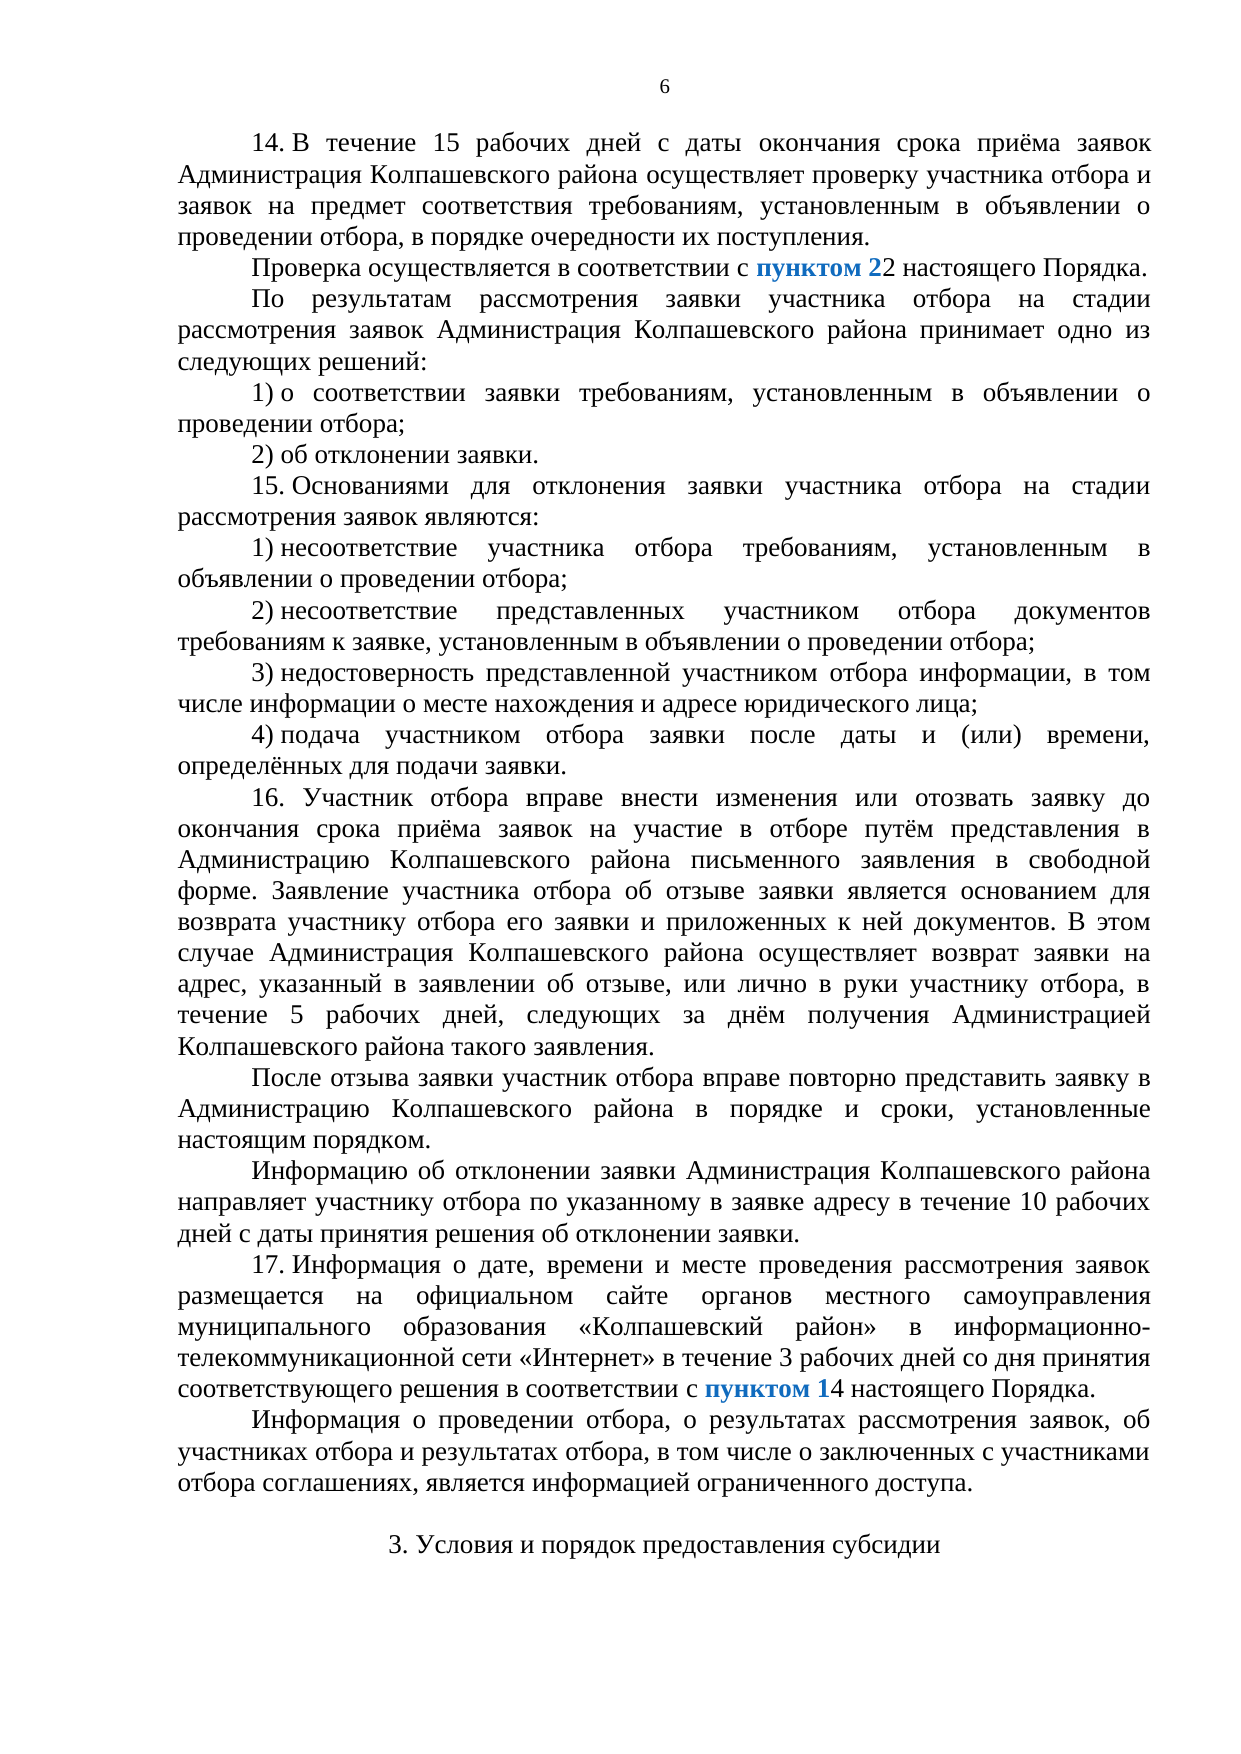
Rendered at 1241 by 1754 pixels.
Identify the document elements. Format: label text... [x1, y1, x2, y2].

text 2) об отклонении заявки. [177, 438, 1152, 469]
text 15. Основаниями для отклонения заявки участника отбора на стадии рассмотрения заявок являются: [177, 469, 1152, 531]
text 3) недостоверность представленной участником отбора информации, в том числе информации о месте нахождения и адресе юридического лица; [177, 656, 1152, 718]
text 2) несоответствие представленных участником отбора документов требованиям к заявке, установленным в объявлении о проведении отбора; [177, 594, 1152, 656]
text 14. В течение 15 рабочих дней с даты окончания срока приёма заявок Администрация Колпашевского района осуществляет проверку участника отбора и заявок на предмет соответствия требованиям, установленным в объявлении о проведении отбора, в порядке очередности их поступления. [177, 127, 1152, 251]
text 17. Информация о дате, времени и месте проведения рассмотрения заявок размещается на официальном сайте органов местного самоуправления муниципального образования «Колпашевский район» в информационно-телекоммуникационной сети «Интернет» в течение 3 рабочих дней со дня принятия соответствующего решения в соответствии с пунктом 14 настоящего Порядка. [177, 1248, 1152, 1403]
text Информацию об отклонении заявки Администрация Колпашевского района направляет участнику отбора по указанному в заявке адресу в течение 10 рабочих дней с даты принятия решения об отклонении заявки. [177, 1154, 1152, 1248]
text 1) о соответствии заявки требованиям, установленным в объявлении о проведении отбора; [177, 376, 1152, 438]
text 3. Условия и порядок предоставления субсидии [177, 1528, 1152, 1559]
text 1) несоответствие участника отбора требованиям, установленным в объявлении о проведении отбора; [177, 531, 1152, 594]
text По результатам рассмотрения заявки участника отбора на стадии рассмотрения заявок Администрация Колпашевского района принимает одно из следующих решений: [177, 282, 1152, 376]
text 4) подача участником отбора заявки после даты и (или) времени, определённых для подачи заявки. [177, 718, 1152, 781]
text После отзыва заявки участник отбора вправе повторно представить заявку в Администрацию Колпашевского района в порядке и сроки, установленные настоящим порядком. [177, 1061, 1152, 1154]
text Информация о проведении отбора, о результатах рассмотрения заявок, об участниках отбора и результатах отбора, в том числе о заключенных с участниками отбора соглашениях, является информацией ограниченного доступа. [177, 1403, 1152, 1497]
text 16. Участник отбора вправе внести изменения или отозвать заявку до окончания срока приёма заявок на участие в отборе путём представления в Администрацию Колпашевского района письменного заявления в свободной форме. Заявление участника отбора об отзыве заявки является основанием для возврата участнику отбора его заявки и приложенных к ней документов. В этом случае Администрация Колпашевского района осуществляет возврат заявки на адрес, указанный в заявлении об отзыве, или лично в руки участнику отбора, в течение 5 рабочих дней, следующих за днём получения Администрацией Колпашевского района такого заявления. [177, 781, 1152, 1061]
text Проверка осуществляется в соответствии с пунктом 22 настоящего Порядка. [177, 251, 1152, 282]
